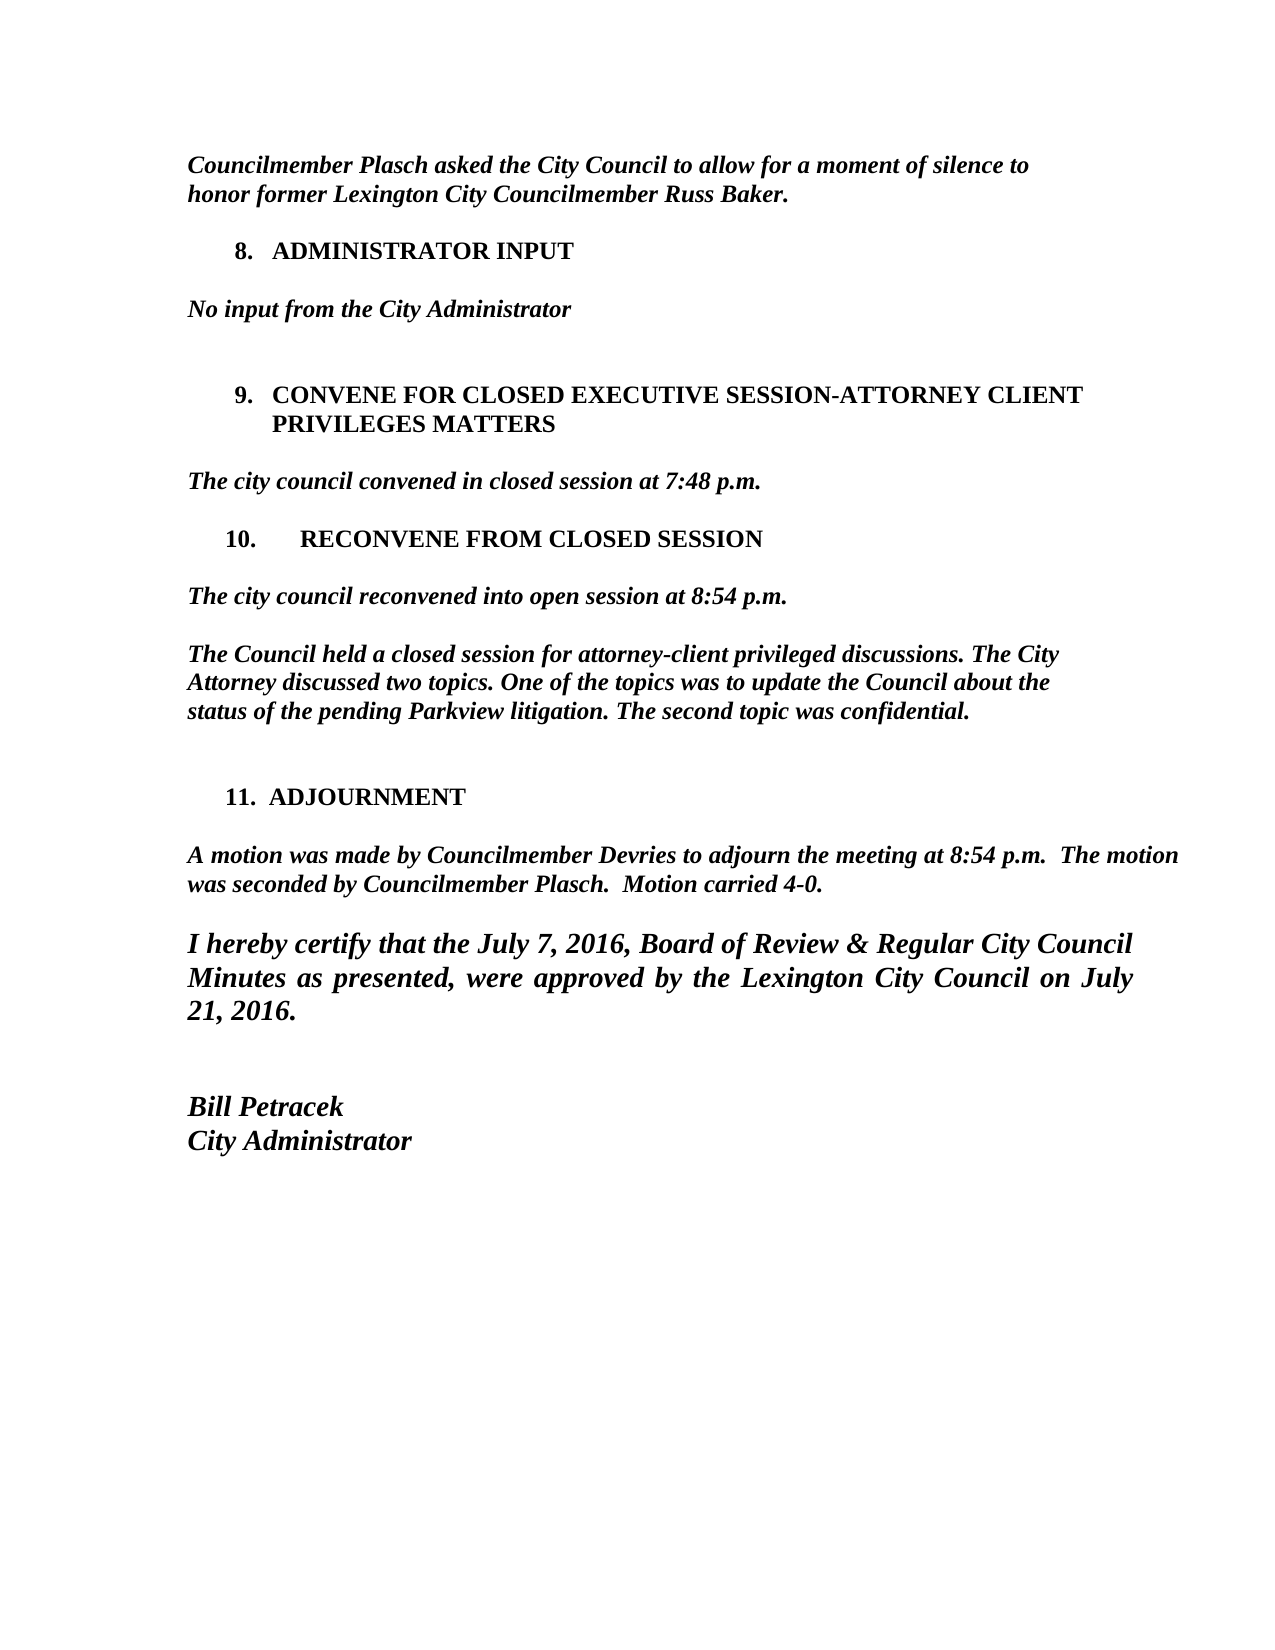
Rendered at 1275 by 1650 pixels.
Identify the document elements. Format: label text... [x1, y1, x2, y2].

text No input from the City Administrator [187, 294, 1087, 322]
text City Administrator [187, 1123, 1087, 1156]
list Convene for closed executive session-attorney CLIENT PRIVILEGES matters [234, 380, 1087, 437]
list reconvene from closed session [225, 524, 1087, 552]
list ADMINISTRATOR INPUT [234, 236, 1087, 265]
text The Council held a closed session for attorney-client privileged discussions. The City Attorney discussed two topics. One of the topics was to update the Council about the status of the pending Parkview litigation. The second topic was confidential. [187, 639, 1087, 725]
text The city council convened in closed session at 7:48 p.m. [187, 466, 1087, 495]
text 11. ADJOURNMENT [225, 782, 1087, 811]
text I hereby certify that the July 7, 2016, Board of Review & Regular City Council Minutes as presented, were approved by the Lexington City Council on July 21, 2016. [187, 926, 1134, 1027]
text Councilmember Plasch asked the City Council to allow for a moment of silence to honor former Lexington City Councilmember Russ Baker. [187, 150, 1087, 207]
text The city council reconvened into open session at 8:54 p.m. [187, 581, 1087, 610]
text Bill Petracek [187, 1089, 1087, 1123]
text A motion was made by Councilmember Devries to adjourn the meeting at 8:54 p.m. The motion was seconded by Councilmember Plasch. Motion carried 4-0. [187, 840, 1181, 897]
